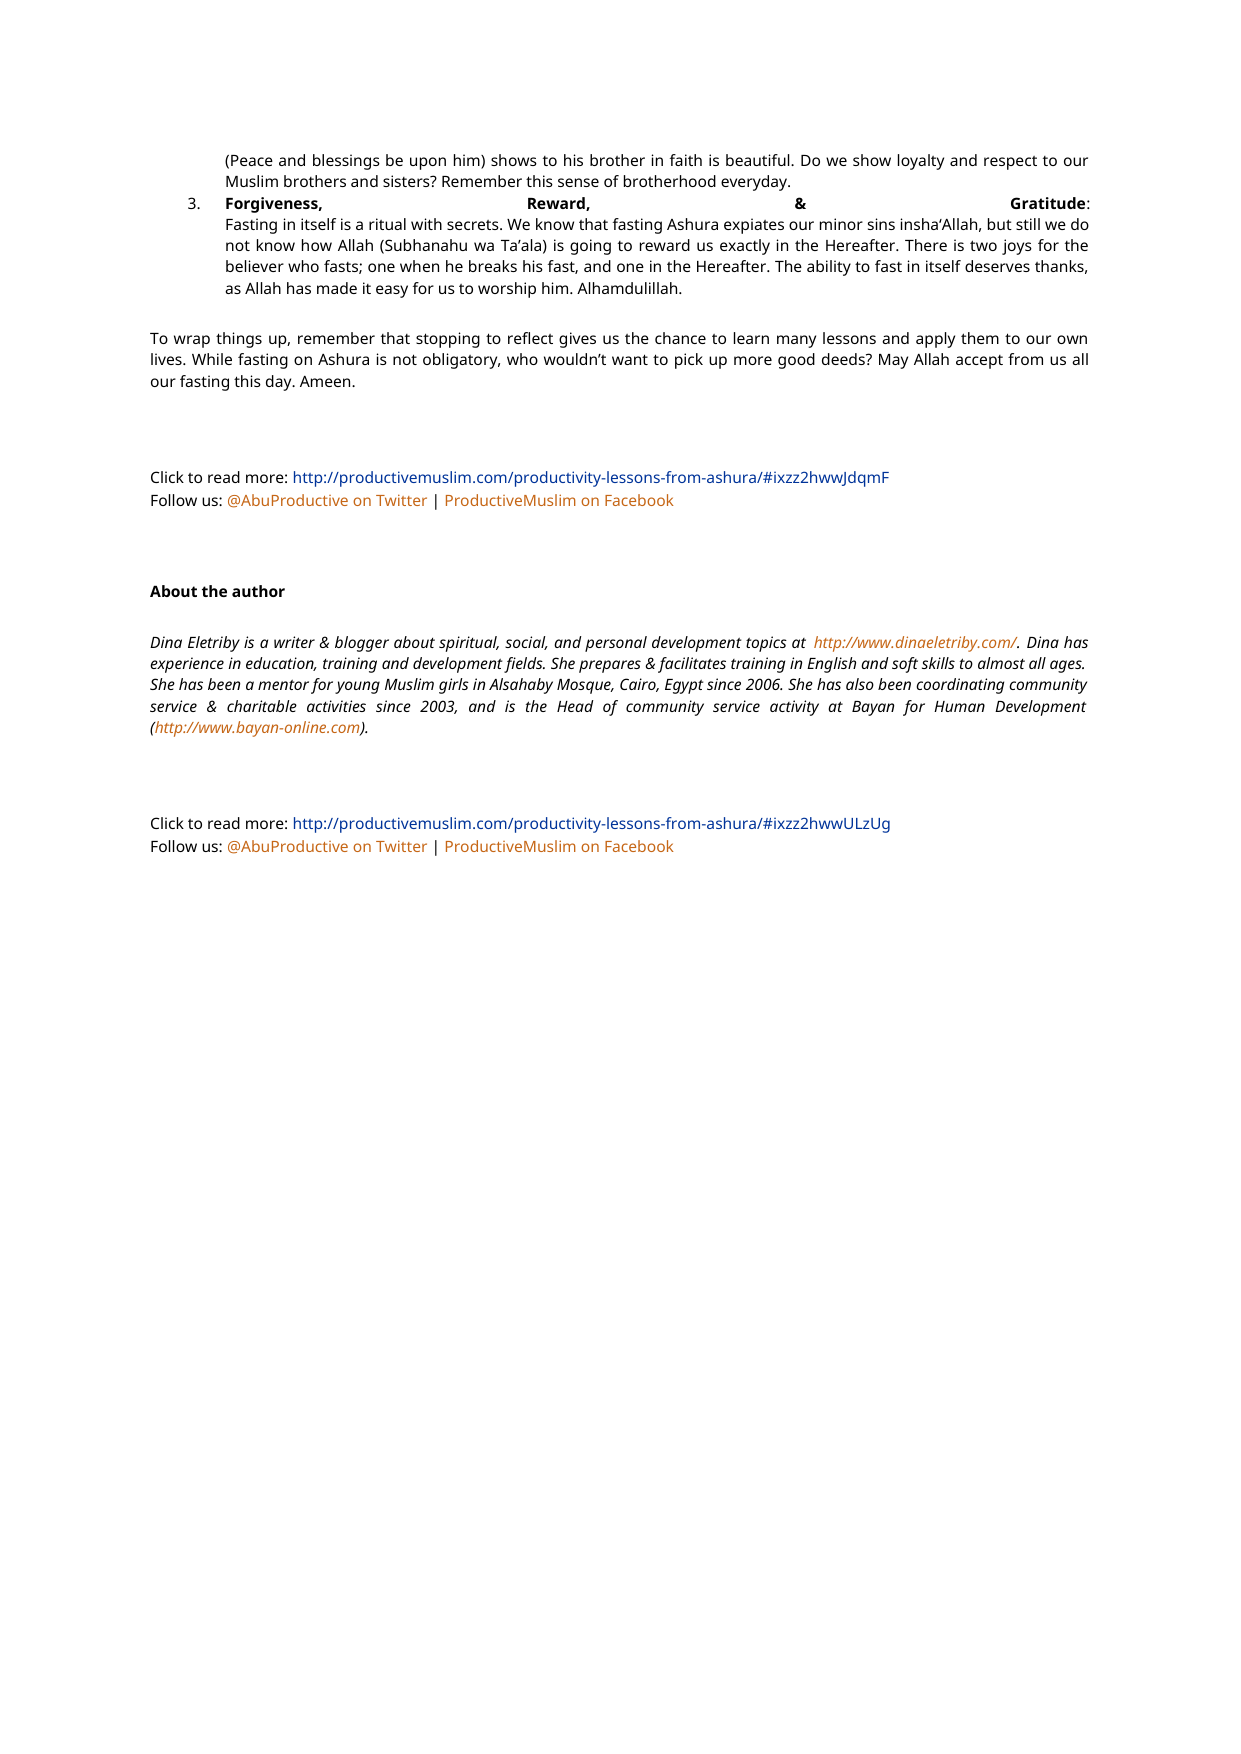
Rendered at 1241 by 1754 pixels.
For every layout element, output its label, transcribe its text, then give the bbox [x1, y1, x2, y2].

text Click to read more: http://productivemuslim.com/productivity-lessons-from-ashura/#ixzz2hwwULzUg Follow us: @AbuProductive on Twitter | ProductiveMuslim on Facebook [150, 767, 1090, 857]
text About the author [150, 581, 1090, 602]
text To wrap things up, remember that stopping to reflect gives us the chance to learn many lessons and apply them to our own lives. While fasting on Ashura is not obligatory, who wouldn’t want to pick up more good deeds? May Allah accept from us all our fasting this day. Ameen. [150, 328, 1090, 392]
text Dina Eletriby is a writer & blogger about spiritual, social, and personal development topics at http://www.dinaeletriby.com/. Dina has experience in education, training and development fields. She prepares & facilitates training in English and soft skills to almost all ages. She has been a mentor for young Muslim girls in Alsahaby Mosque, Cairo, Egypt since 2006. She has also been coordinating community service & charitable activities since 2003, and is the Head of community service activity at Bayan for Human Development (http://www.bayan-online.com). [150, 632, 1090, 738]
text Click to read more: http://productivemuslim.com/productivity-lessons-from-ashura/#ixzz2hwwJdqmF Follow us: @AbuProductive on Twitter | ProductiveMuslim on Facebook [150, 421, 1090, 511]
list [187, 150, 1090, 192]
list Forgiveness, Reward, & Gratitude: Fasting in itself is a ritual with secrets. We know that fasting Ashura expiates our minor sins insha‘Allah, but still we do not know how Allah (Subhanahu wa Ta’ala) is going to reward us exactly in the Hereafter. There is two joys for the believer who fasts; one when he breaks his fast, and one in the Hereafter. The ability to fast in itself deserves thanks, as Allah has made it easy for us to worship him. Alhamdulillah. [187, 192, 1090, 299]
